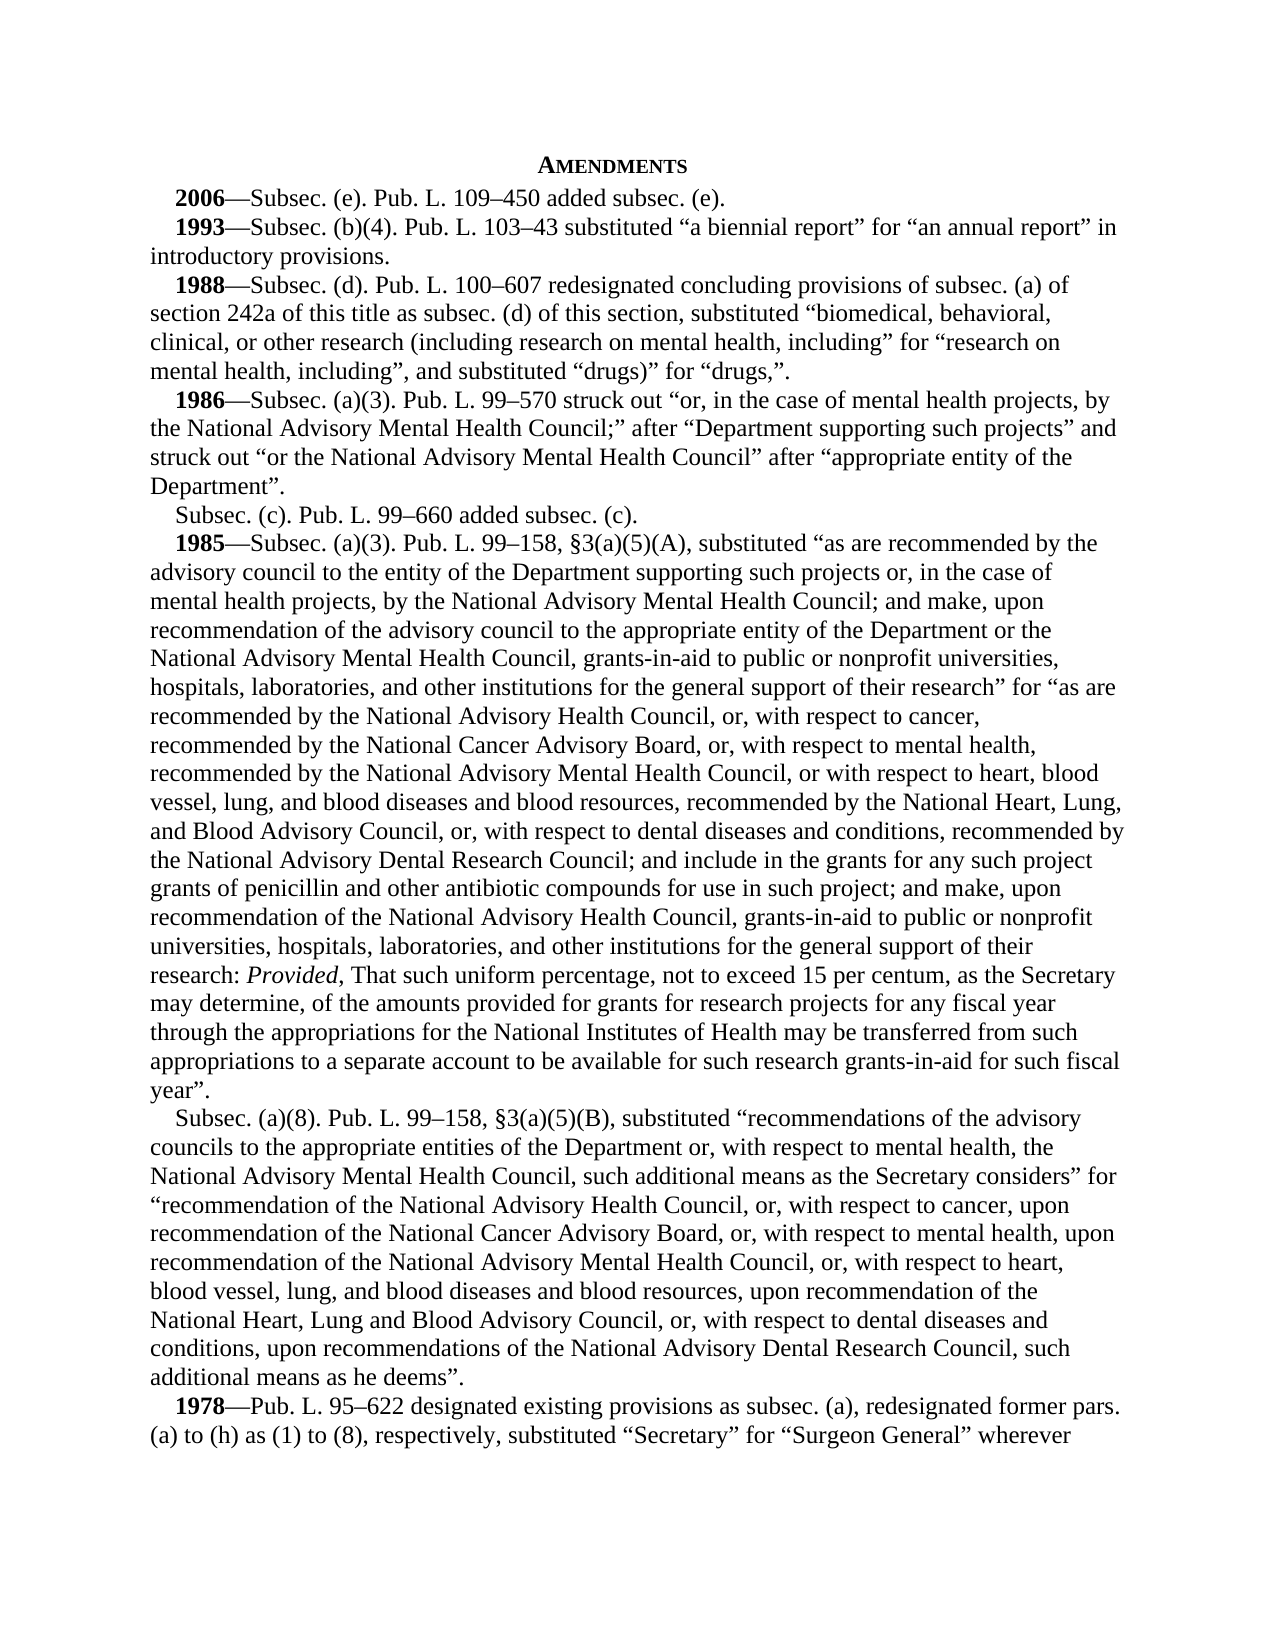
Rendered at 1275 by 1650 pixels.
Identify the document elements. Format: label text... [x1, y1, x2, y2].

text 1993—Subsec. (b)(4). Pub. L. 103–43 substituted “a biennial report” for “an annual report” in introductory provisions. [150, 212, 1125, 270]
text Subsec. (a)(8). Pub. L. 99–158, §3(a)(5)(B), substituted “recommendations of the advisory councils to the appropriate entities of the Department or, with respect to mental health, the National Advisory Mental Health Council, such additional means as the Secretary considers” for “recommendation of the National Advisory Health Council, or, with respect to cancer, upon recommendation of the National Cancer Advisory Board, or, with respect to mental health, upon recommendation of the National Advisory Mental Health Council, or, with respect to heart, blood vessel, lung, and blood diseases and blood resources, upon recommendation of the National Heart, Lung and Blood Advisory Council, or, with respect to dental diseases and conditions, upon recommendations of the National Advisory Dental Research Council, such additional means as he deems”. [150, 1103, 1125, 1391]
text Subsec. (c). Pub. L. 99–660 added subsec. (c). [150, 500, 1125, 528]
text 1988—Subsec. (d). Pub. L. 100–607 redesignated concluding provisions of subsec. (a) of section 242a of this title as subsec. (d) of this section, substituted “biomedical, behavioral, clinical, or other research (including research on mental health, including” for “research on mental health, including”, and substituted “drugs)” for “drugs,”. [150, 270, 1125, 385]
text 2006—Subsec. (e). Pub. L. 109–450 added subsec. (e). [150, 183, 1125, 212]
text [150, 1391, 1125, 1448]
text Amendments [100, 150, 1125, 179]
text 1985—Subsec. (a)(3). Pub. L. 99–158, §3(a)(5)(A), substituted “as are recommended by the advisory council to the entity of the Department supporting such projects or, in the case of mental health projects, by the National Advisory Mental Health Council; and make, upon recommendation of the advisory council to the appropriate entity of the Department or the National Advisory Mental Health Council, grants-in-aid to public or nonprofit universities, hospitals, laboratories, and other institutions for the general support of their research” for “as are recommended by the National Advisory Health Council, or, with respect to cancer, recommended by the National Cancer Advisory Board, or, with respect to mental health, recommended by the National Advisory Mental Health Council, or with respect to heart, blood vessel, lung, and blood diseases and blood resources, recommended by the National Heart, Lung, and Blood Advisory Council, or, with respect to dental diseases and conditions, recommended by the National Advisory Dental Research Council; and include in the grants for any such project grants of penicillin and other antibiotic compounds for use in such project; and make, upon recommendation of the National Advisory Health Council, grants-in-aid to public or nonprofit universities, hospitals, laboratories, and other institutions for the general support of their research: Provided, That such uniform percentage, not to exceed 15 per centum, as the Secretary may determine, of the amounts provided for grants for research projects for any fiscal year through the appropriations for the National Institutes of Health may be transferred from such appropriations to a separate account to be available for such research grants-in-aid for such fiscal year”. [150, 528, 1125, 1103]
text 1986—Subsec. (a)(3). Pub. L. 99–570 struck out “or, in the case of mental health projects, by the National Advisory Mental Health Council;” after “Department supporting such projects” and struck out “or the National Advisory Mental Health Council” after “appropriate entity of the Department”. [150, 385, 1125, 500]
